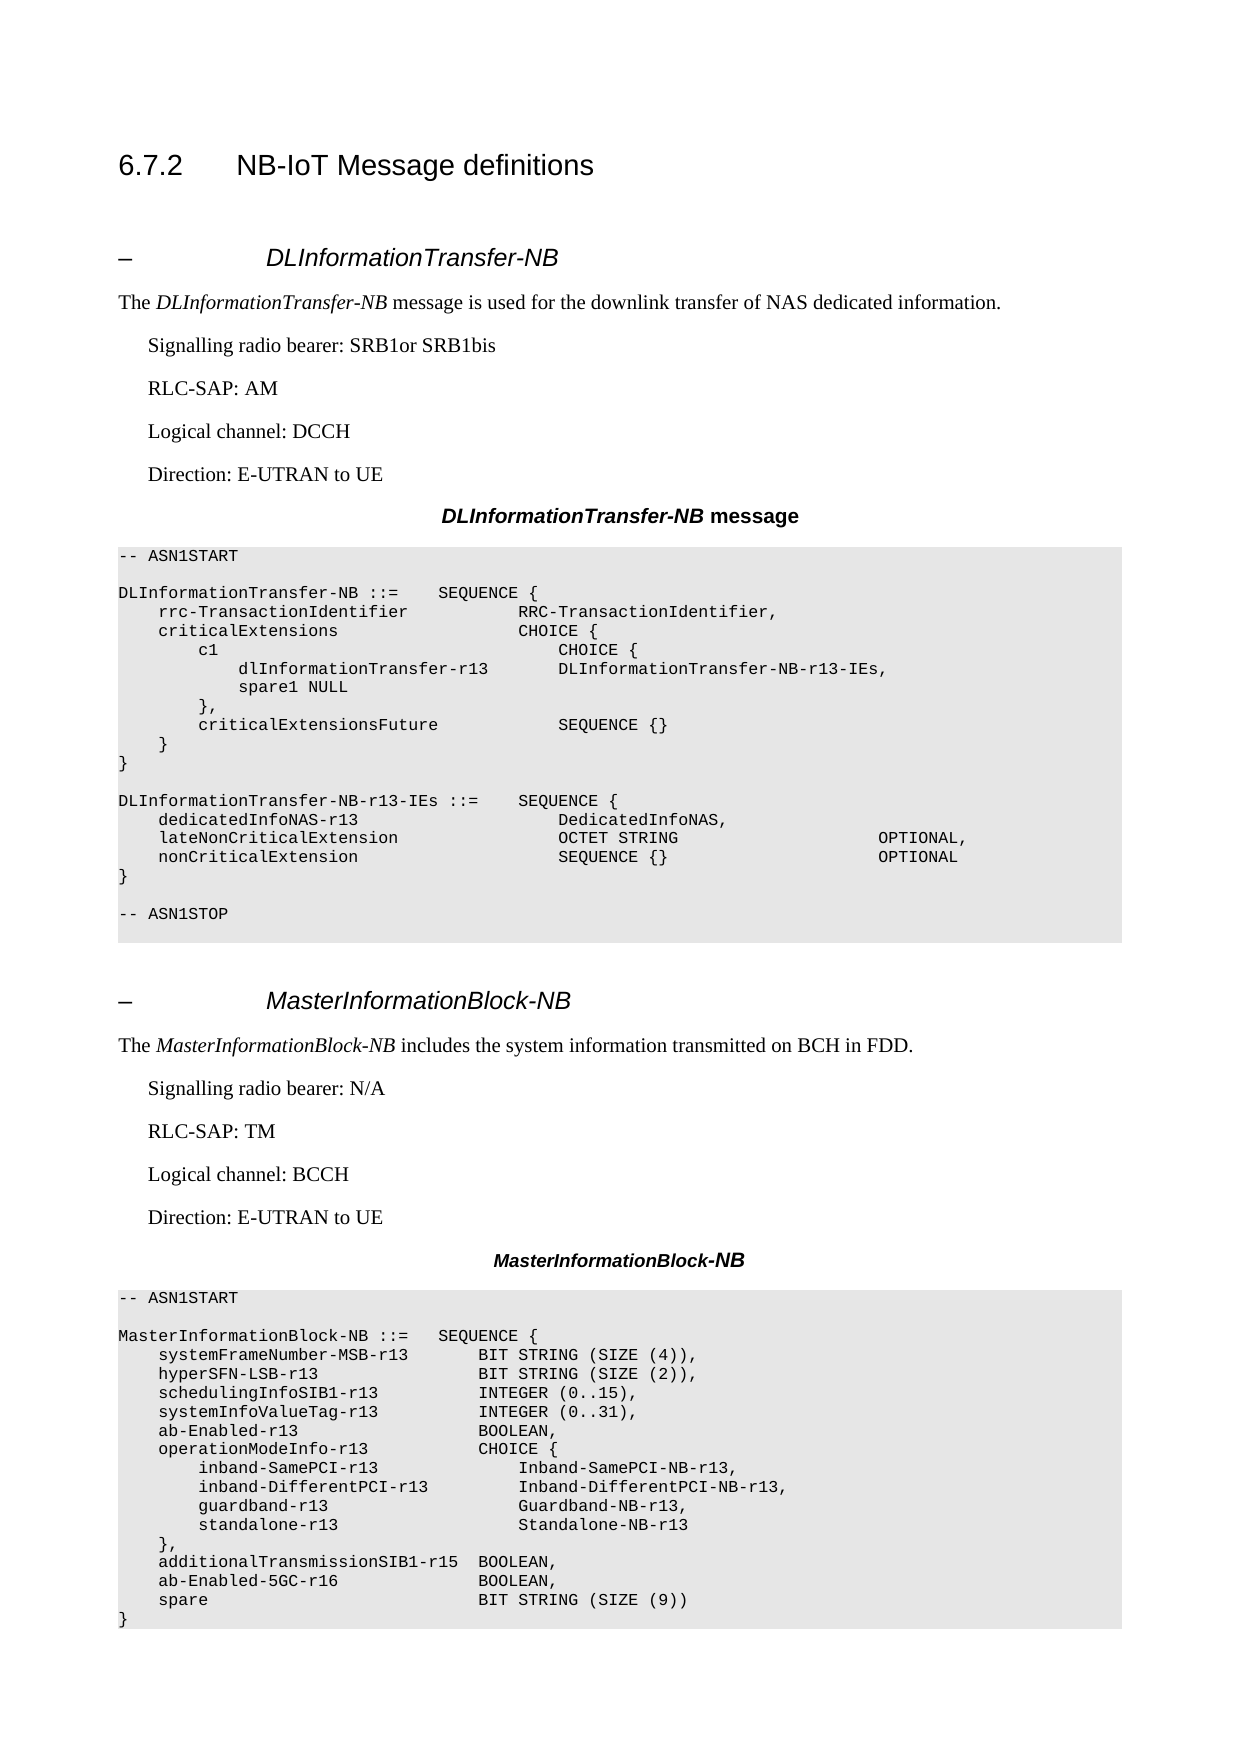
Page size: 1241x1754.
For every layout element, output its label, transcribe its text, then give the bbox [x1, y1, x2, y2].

text additionalTransmissionSIB1-r15 BOOLEAN, [118, 1554, 1122, 1573]
text RLC-SAP: TM [148, 1119, 1122, 1143]
text dlInformationTransfer-r13 DLInformationTransfer-NB-r13-IEs, [118, 660, 1122, 679]
text nonCriticalExtension SEQUENCE {} OPTIONAL [118, 849, 1122, 868]
text RLC-SAP: AM [148, 376, 1122, 400]
text MasterInformationBlock-NB [118, 1247, 1122, 1271]
text Logical channel: BCCH [148, 1162, 1122, 1186]
text systemInfoValueTag-r13 INTEGER (0..31), [118, 1403, 1122, 1422]
text ab-Enabled-r13 BOOLEAN, [118, 1422, 1122, 1441]
text c1 CHOICE { [118, 641, 1122, 660]
text spare1 NULL [118, 679, 1122, 698]
text } [118, 1611, 1122, 1629]
text The MasterInformationBlock-NB includes the system information transmitted on BCH in FDD. [118, 1033, 1122, 1057]
text DLInformationTransfer-NB ::= SEQUENCE { [118, 585, 1122, 604]
text -- ASN1START [118, 547, 1122, 566]
subtitle – MasterInformationBlock-NB [118, 986, 1122, 1014]
text inband-DifferentPCI-r13 Inband-DifferentPCI-NB-r13, [118, 1479, 1122, 1497]
text criticalExtensionsFuture SEQUENCE {} [118, 717, 1122, 736]
text Logical channel: DCCH [148, 419, 1122, 443]
text standalone-r13 Standalone-NB-r13 [118, 1516, 1122, 1535]
text } [118, 754, 1122, 773]
text DLInformationTransfer-NB-r13-IEs ::= SEQUENCE { [118, 792, 1122, 811]
text }, [118, 698, 1122, 717]
text criticalExtensions CHOICE { [118, 622, 1122, 641]
text inband-SamePCI-r13 Inband-SamePCI-NB-r13, [118, 1460, 1122, 1479]
text -- ASN1START [118, 1290, 1122, 1309]
text -- ASN1STOP [118, 905, 1122, 924]
text rrc-TransactionIdentifier RRC-TransactionIdentifier, [118, 604, 1122, 622]
text dedicatedInfoNAS-r13 DedicatedInfoNAS, [118, 811, 1122, 830]
text hyperSFN-LSB-r13 BIT STRING (SIZE (2)), [118, 1366, 1122, 1384]
text Signalling radio bearer: N/A [148, 1076, 1122, 1100]
text ab-Enabled-5GC-r16 BOOLEAN, [118, 1573, 1122, 1592]
text Direction: E-UTRAN to UE [148, 462, 1122, 486]
text lateNonCriticalExtension OCTET STRING OPTIONAL, [118, 830, 1122, 849]
text guardband-r13 Guardband-NB-r13, [118, 1497, 1122, 1516]
text Signalling radio bearer: SRB1or SRB1bis [148, 333, 1122, 357]
subtitle 6.7.2 NB-IoT Message definitions [118, 148, 1122, 181]
text operationModeInfo-r13 CHOICE { [118, 1441, 1122, 1460]
text schedulingInfoSIB1-r13 INTEGER (0..15), [118, 1384, 1122, 1403]
text The DLInformationTransfer-NB message is used for the downlink transfer of NAS dedicated information. [118, 290, 1122, 314]
text }, [118, 1535, 1122, 1554]
subtitle – DLInformationTransfer-NB [118, 243, 1122, 272]
text DLInformationTransfer-NB message [118, 504, 1122, 528]
text MasterInformationBlock-NB ::= SEQUENCE { [118, 1328, 1122, 1347]
text } [118, 868, 1122, 886]
text systemFrameNumber-MSB-r13 BIT STRING (SIZE (4)), [118, 1347, 1122, 1366]
text spare BIT STRING (SIZE (9)) [118, 1592, 1122, 1611]
text } [118, 736, 1122, 754]
text Direction: E-UTRAN to UE [148, 1204, 1122, 1229]
